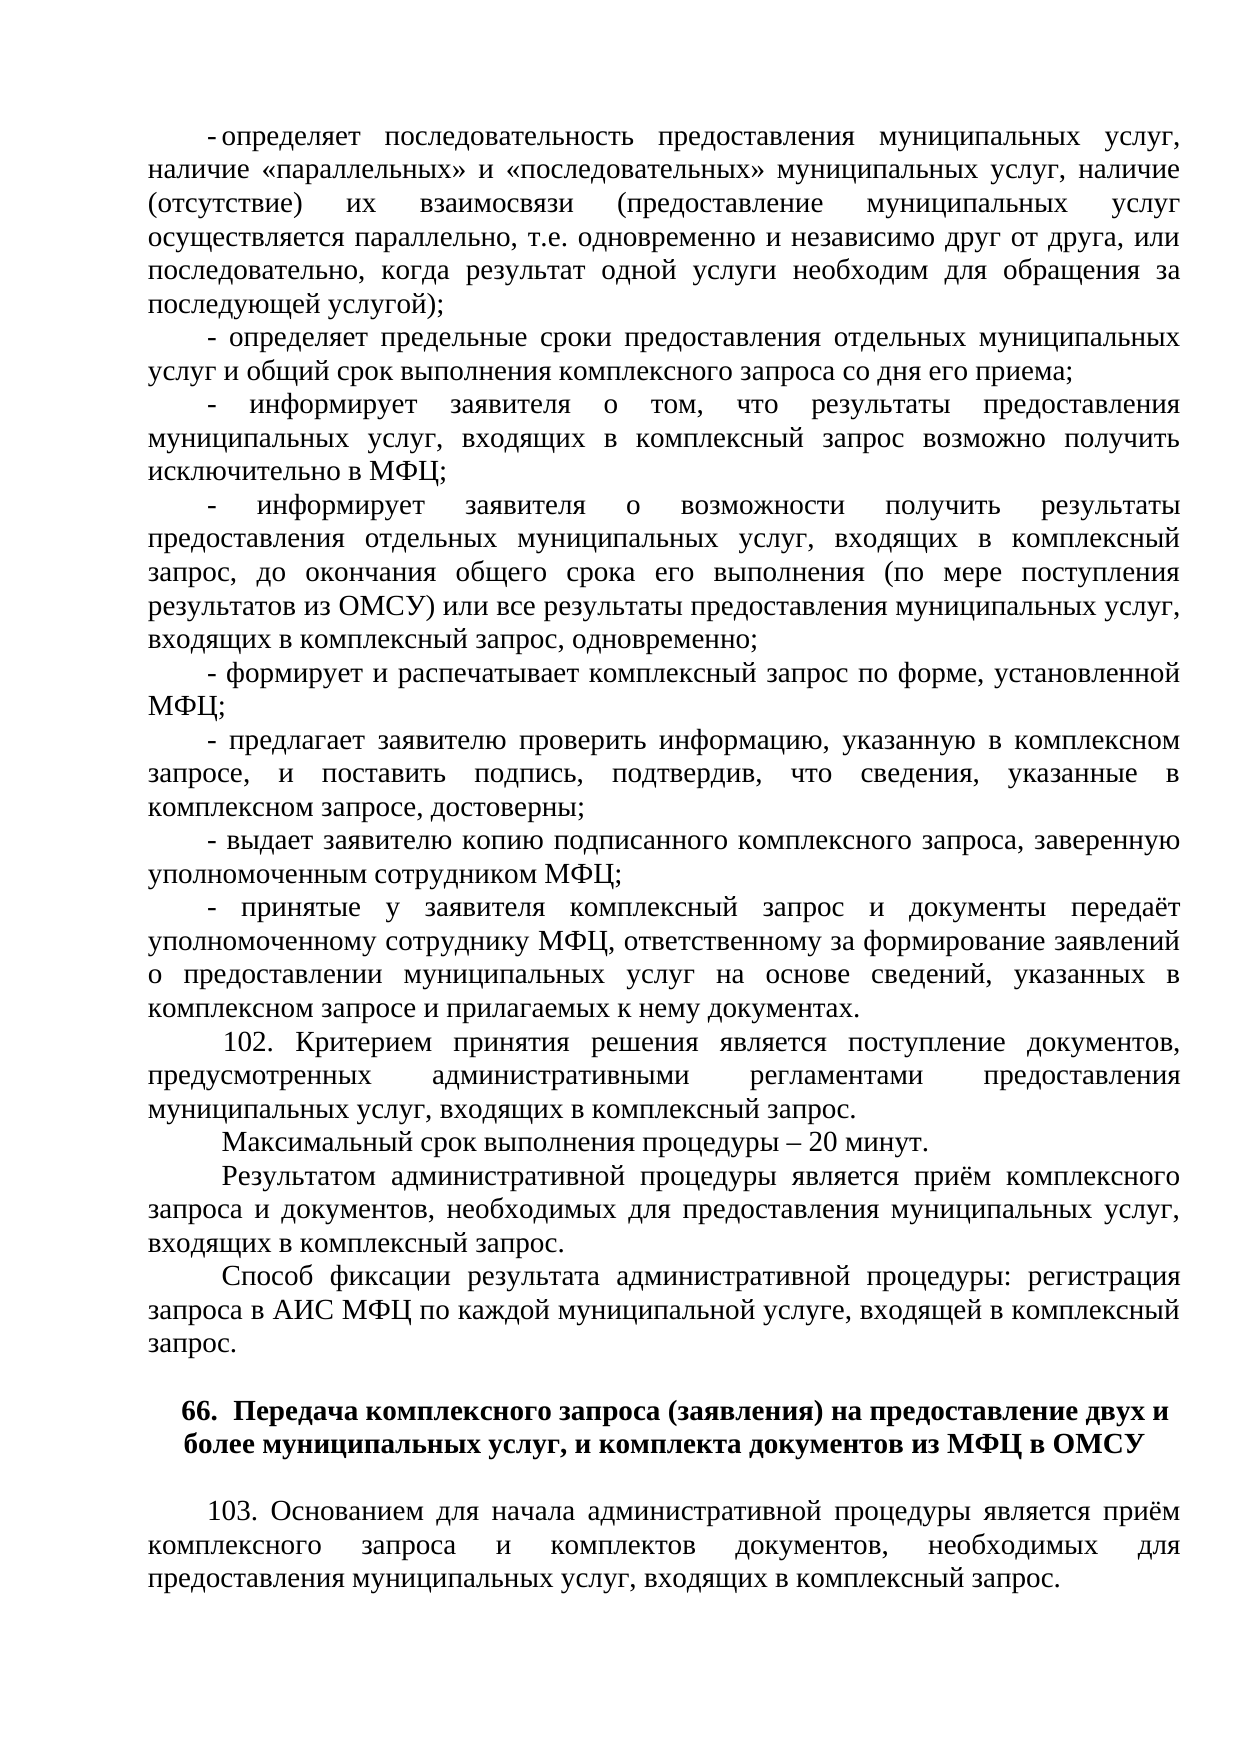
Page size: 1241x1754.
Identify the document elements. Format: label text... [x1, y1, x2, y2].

text - определяет предельные сроки предоставления отдельных муниципальных услуг и общий срок выполнения комплексного запроса со дня его приема; [148, 319, 1181, 386]
text - принятые у заявителя комплексный запрос и документы передаёт уполномоченному сотруднику МФЦ, ответственному за формирование заявлений о предоставлении муниципальных услуг на основе сведений, указанных в комплексном запросе и прилагаемых к нему документах. [148, 889, 1181, 1024]
text 102. Критерием принятия решения является поступление документов, предусмотренных административными регламентами предоставления муниципальных услуг, входящих в комплексный запрос. [148, 1024, 1181, 1124]
text - выдает заявителю копию подписанного комплексного запроса, заверенную уполномоченным сотрудником МФЦ; [148, 822, 1181, 889]
text Способ фиксации результата административной процедуры: регистрация запроса в АИС МФЦ по каждой муниципальной услуге, входящей в комплексный запрос. [148, 1258, 1181, 1359]
text - определяет последовательность предоставления муниципальных услуг, наличие «параллельных» и «последовательных» муниципальных услуг, наличие (отсутствие) их взаимосвязи (предоставление муниципальных услуг осуществляется параллельно, т.е. одновременно и независимо друг от друга, или последовательно, когда результат одной услуги необходим для обращения за последующей услугой); [148, 118, 1181, 319]
text Максимальный срок выполнения процедуры – 20 минут. [148, 1124, 1181, 1158]
text 66. Передача комплексного запроса (заявления) на предоставление двух и более муниципальных услуг, и комплекта документов из МФЦ в ОМСУ [148, 1393, 1181, 1460]
text - предлагает заявителю проверить информацию, указанную в комплексном запросе, и поставить подпись, подтвердив, что сведения, указанные в комплексном запросе, достоверны; [148, 722, 1181, 822]
text - информирует заявителя о возможности получить результаты предоставления отдельных муниципальных услуг, входящих в комплексный запрос, до окончания общего срока его выполнения (по мере поступления результатов из ОМСУ) или все результаты предоставления муниципальных услуг, входящих в комплексный запрос, одновременно; [148, 487, 1181, 655]
text Результатом административной процедуры является приём комплексного запроса и документов, необходимых для предоставления муниципальных услуг, входящих в комплексный запрос. [148, 1158, 1181, 1258]
text - информирует заявителя о том, что результаты предоставления муниципальных услуг, входящих в комплексный запрос возможно получить исключительно в МФЦ; [148, 386, 1181, 487]
text - формирует и распечатывает комплексный запрос по форме, установленной МФЦ; [148, 655, 1181, 722]
text 103. Основанием для начала административной процедуры является приём комплексного запроса и комплектов документов, необходимых для предоставления муниципальных услуг, входящих в комплексный запрос. [148, 1493, 1181, 1594]
